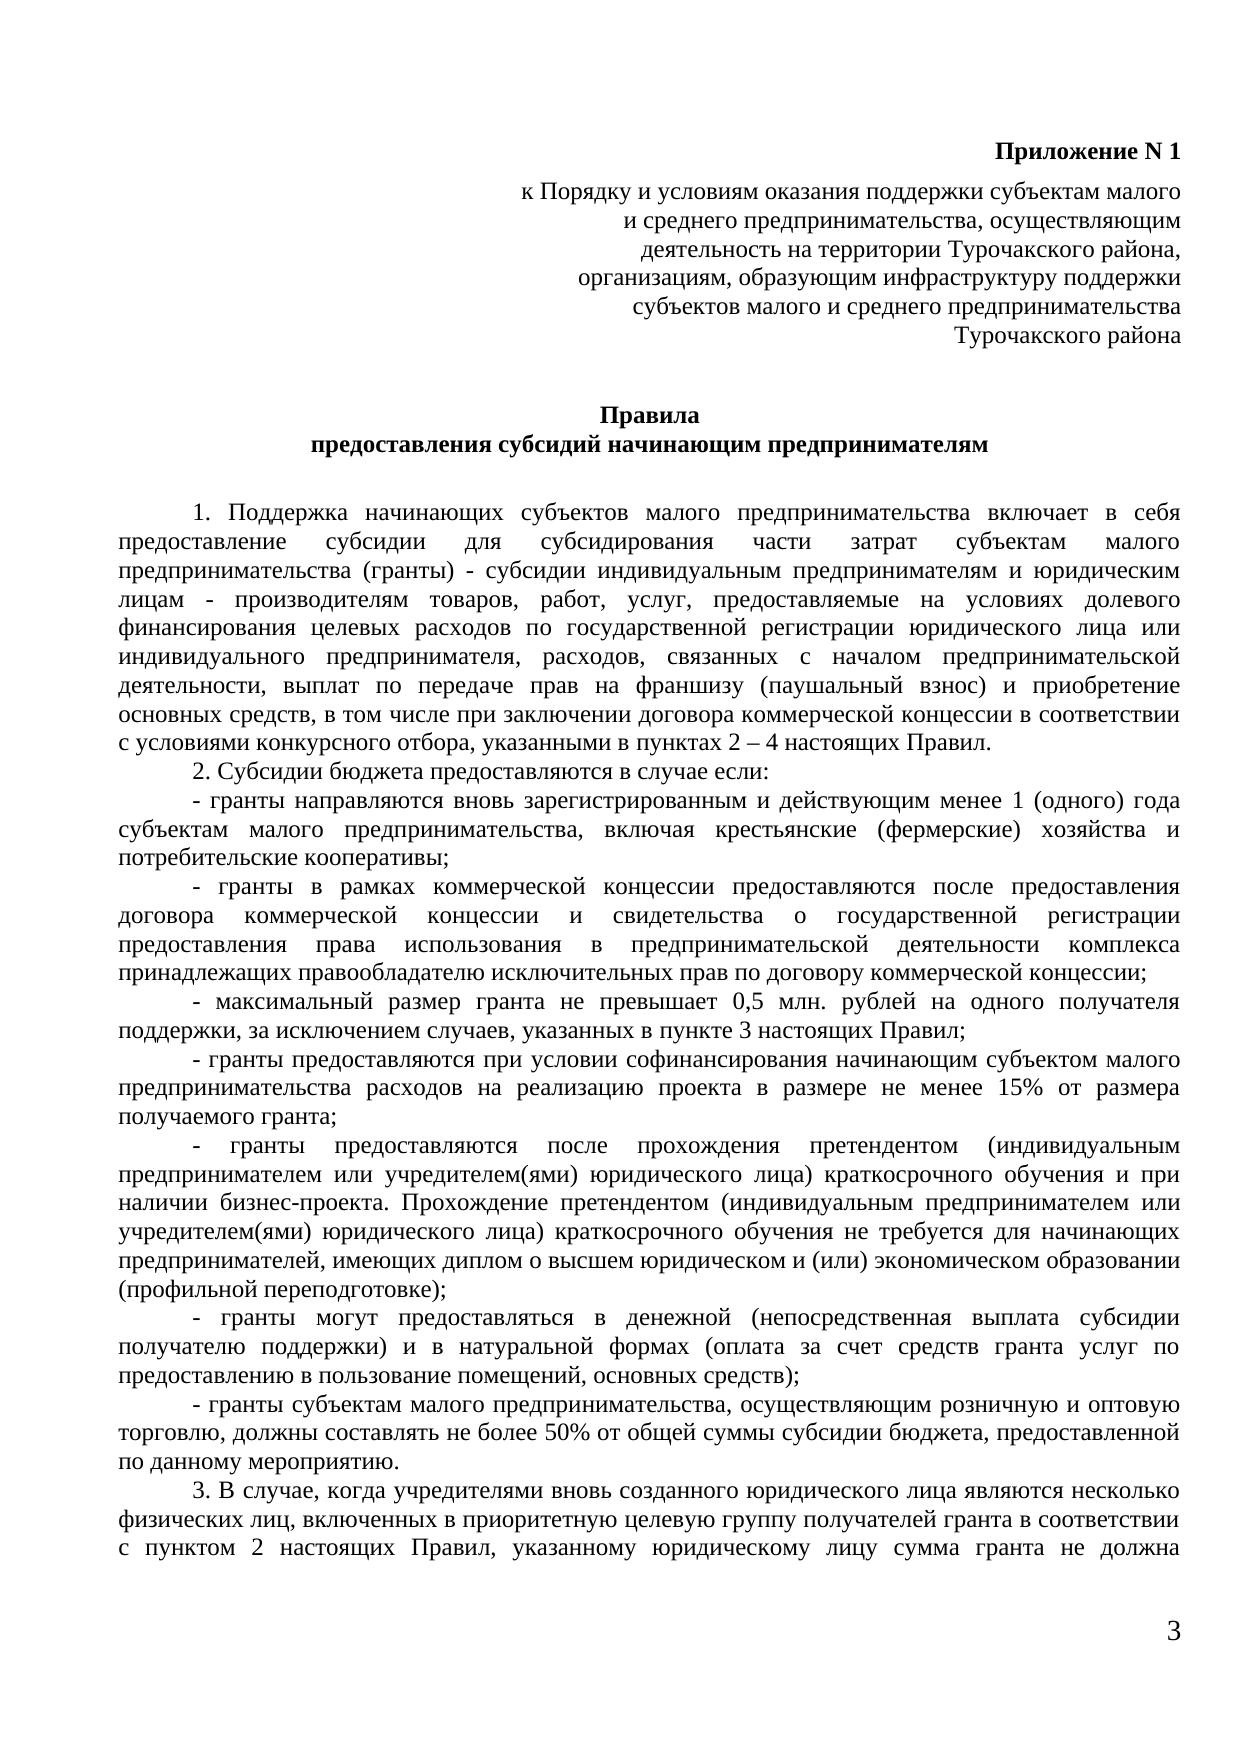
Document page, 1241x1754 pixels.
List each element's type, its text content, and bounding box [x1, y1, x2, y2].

text 1. Поддержка начинающих субъектов малого предпринимательства включает в себя предоставление субсидии для субсидирования части затрат субъектам малого предпринимательства (гранты) - субсидии индивидуальным предпринимателям и юридическим лицам - производителям товаров, работ, услуг, предоставляемые на условиях долевого финансирования целевых расходов по государственной регистрации юридического лица или индивидуального предпринимателя, расходов, связанных с началом предпринимательской деятельности, выплат по передаче прав на франшизу (паушальный взнос) и приобретение основных средств, в том числе при заключении договора коммерческой концессии в соответствии с условиями конкурсного отбора, указанными в пунктах 2 – 4 настоящих Правил. [118, 497, 1181, 756]
text Приложение N 1 [118, 136, 1181, 165]
text - гранты могут предоставляться в денежной (непосредственная выплата субсидии получателю поддержки) и в натуральной формах (оплата за счет средств гранта услуг по предоставлению в пользование помещений, основных средств); [118, 1302, 1181, 1389]
text - гранты предоставляются после прохождения претендентом (индивидуальным предпринимателем или учредителем(ями) юридического лица) краткосрочного обучения и при наличии бизнес-проекта. Прохождение претендентом (индивидуальным предпринимателем или учредителем(ями) юридического лица) краткосрочного обучения не требуется для начинающих предпринимателей, имеющих диплом о высшем юридическом и (или) экономическом образовании (профильной переподготовке); [118, 1130, 1181, 1302]
text 2. Субсидии бюджета предоставляются в случае если: [118, 756, 1181, 785]
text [118, 1475, 1181, 1561]
text - гранты в рамках коммерческой концессии предоставляются после предоставления договора коммерческой концессии и свидетельства о государственной регистрации предоставления права использования в предпринимательской деятельности комплекса принадлежащих правообладателю исключительных прав по договору коммерческой концессии; [118, 871, 1181, 986]
text - максимальный размер гранта не превышает 0,5 млн. рублей на одного получателя поддержки, за исключением случаев, указанных в пункте 3 настоящих Правил; [118, 986, 1181, 1044]
text - гранты предоставляются при условии софинансирования начинающим субъектом малого предпринимательства расходов на реализацию проекта в размере не менее 15% от размера получаемого гранта; [118, 1044, 1181, 1130]
text к Порядку и условиям оказания поддержки субъектам малого и среднего предпринимательства, осуществляющим деятельность на территории Турочакского района, организациям, образующим инфраструктуру поддержки субъектов малого и среднего предпринимательства Турочакского района [517, 176, 1181, 349]
text - гранты направляются вновь зарегистрированным и действующим менее 1 (одного) года субъектам малого предпринимательства, включая крестьянские (фермерские) хозяйства и потребительские кооперативы; [118, 785, 1181, 871]
text - гранты субъектам малого предпринимательства, осуществляющим розничную и оптовую торговлю, должны составлять не более 50% от общей суммы субсидии бюджета, предоставленной по данному мероприятию. [118, 1389, 1181, 1475]
text Правила предоставления субсидий начинающим предпринимателям [118, 400, 1181, 457]
